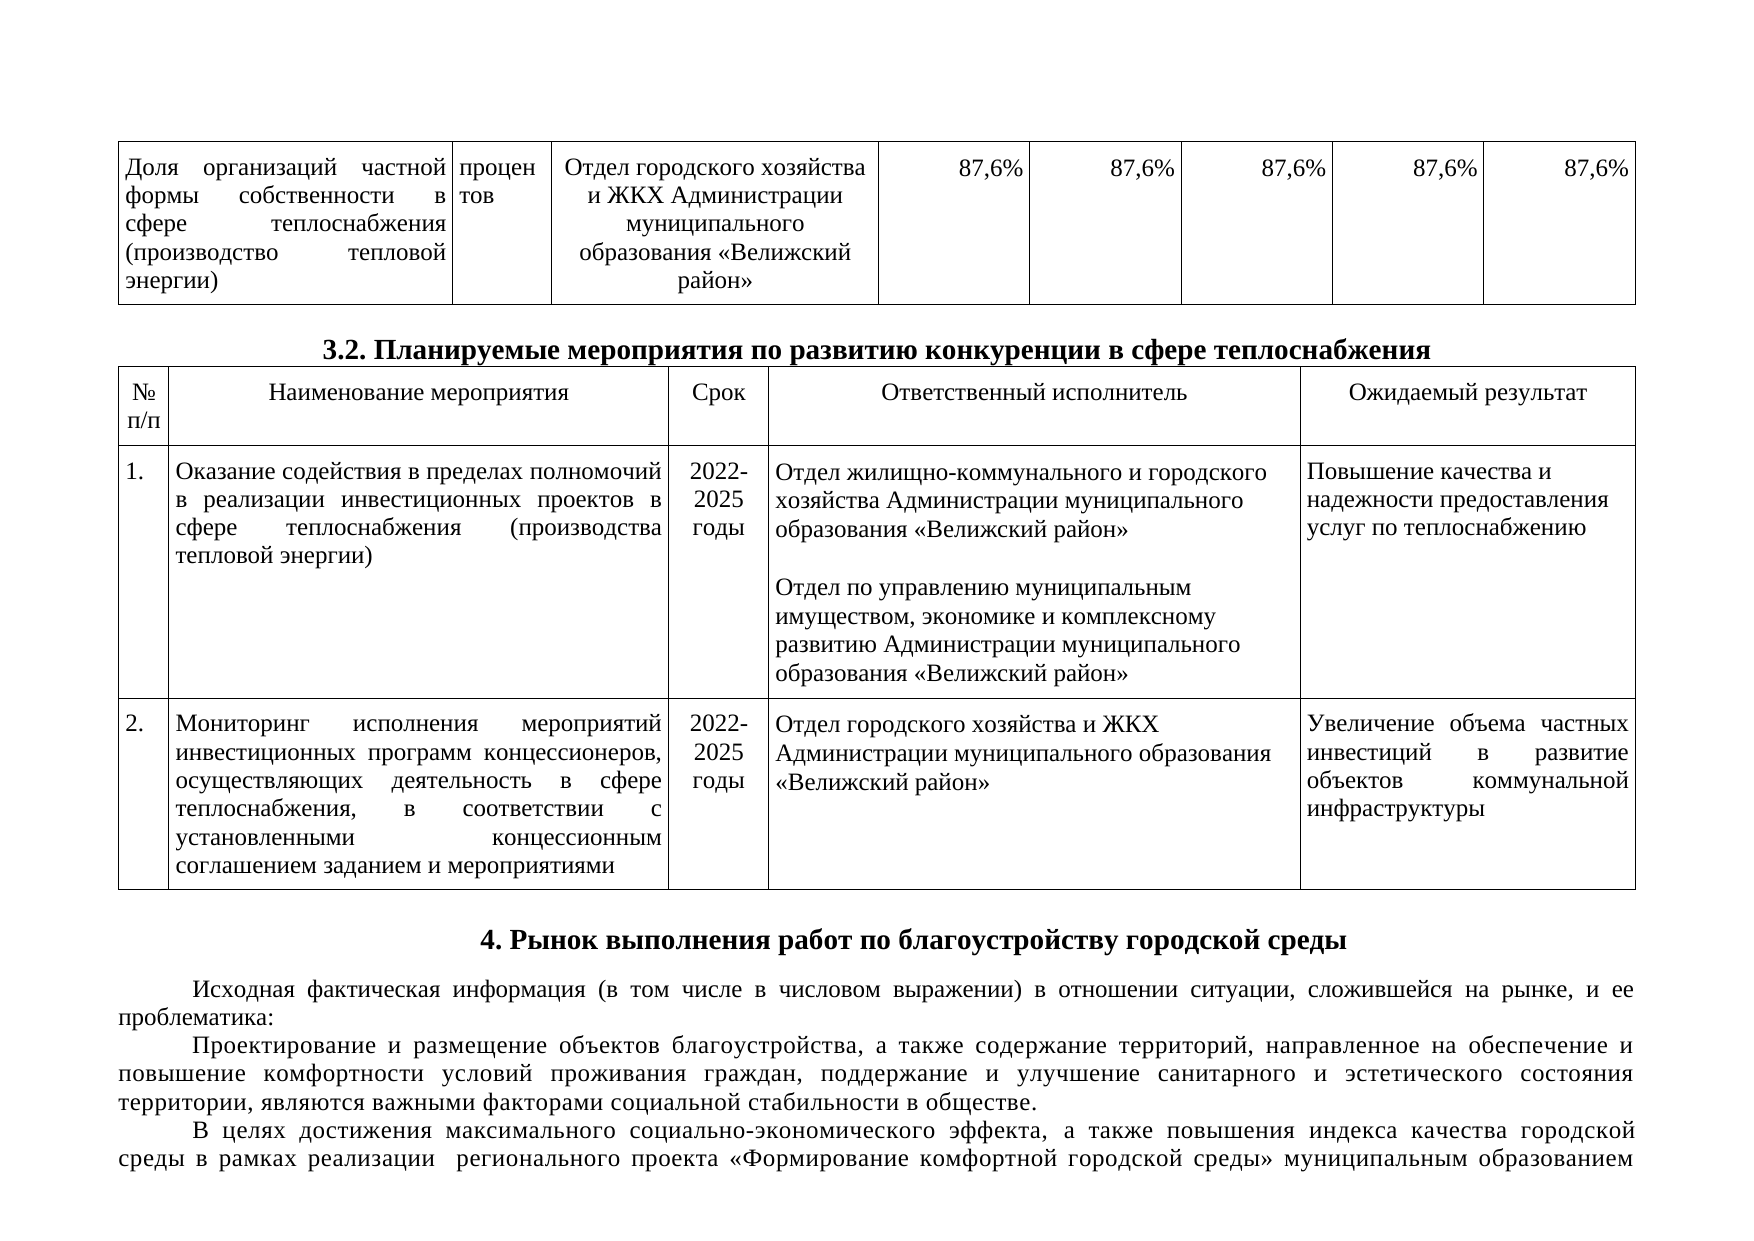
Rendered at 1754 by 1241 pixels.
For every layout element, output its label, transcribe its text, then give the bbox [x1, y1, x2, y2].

table_cell 87,6% [879, 142, 1029, 304]
table_cell Отдел жилищно-коммунального и городского хозяйства Администрации муниципального образования «Велижский район» Отдел по управлению муниципальным имуществом, экономике и комплексному развитию Администрации муниципального образования «Велижский район» [769, 446, 1300, 698]
table_header № п/п [119, 367, 168, 445]
table_cell Отдел городского хозяйства и ЖКХ Администрации муниципального образования «Велижский район» [769, 699, 1300, 889]
table_header Ожидаемый результат [1301, 367, 1635, 445]
table_cell Увеличение объема частных инвестиций в развитие объектов коммунальной инфраструктуры [1301, 699, 1635, 889]
title 3.2. Планируемые мероприятия по развитию конкуренции в сфере теплоснабжения [118, 333, 1636, 366]
table_cell Отдел городского хозяйства и ЖКХ Администрации муниципального образования «Велижский район» [552, 142, 878, 304]
table_cell 2022-2025 годы [669, 699, 768, 889]
table_cell 87,6% [1182, 142, 1332, 304]
table_cell 1. [119, 446, 168, 698]
table_cell 87,6% [1333, 142, 1483, 304]
table_cell Доля организаций частной формы собственности в сфере теплоснабжения (производство тепловой энергии) [119, 142, 452, 304]
table_cell 87,6% [1030, 142, 1181, 304]
table_cell Повышение качества и надежности предоставления услуг по теплоснабжению [1301, 446, 1635, 698]
table_cell процентов [453, 142, 551, 304]
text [118, 1116, 1636, 1172]
table_cell Мониторинг исполнения мероприятий инвестиционных программ концессионеров, осуществляющих деятельность в сфере теплоснабжения, в соответствии с установленными концессионным соглашением заданием и мероприятиями [169, 699, 668, 889]
table_cell 2. [119, 699, 168, 889]
table_cell Оказание содействия в пределах полномочий в реализации инвестиционных проектов в сфере теплоснабжения (производства тепловой энергии) [169, 446, 668, 698]
table_cell 87,6% [1484, 142, 1635, 304]
table_header Срок [669, 367, 768, 445]
table_header Ответственный исполнитель [769, 367, 1300, 445]
table_cell 2022-2025 годы [669, 446, 768, 698]
text Исходная фактическая информация (в том числе в числовом выражении) в отношении ситуации, сложившейся на рынке, и ее проблематика: [118, 974, 1636, 1031]
text Проектирование и размещение объектов благоустройства, а также содержание территорий, направленное на обеспечение и повышение комфортности условий проживания граждан, поддержание и улучшение санитарного и эстетического состояния территории, являются важными факторами социальной стабильности в обществе. [118, 1031, 1636, 1116]
text 4. Рынок выполнения работ по благоустройству городской среды [118, 923, 1636, 956]
table_header Наименование мероприятия [169, 367, 668, 445]
